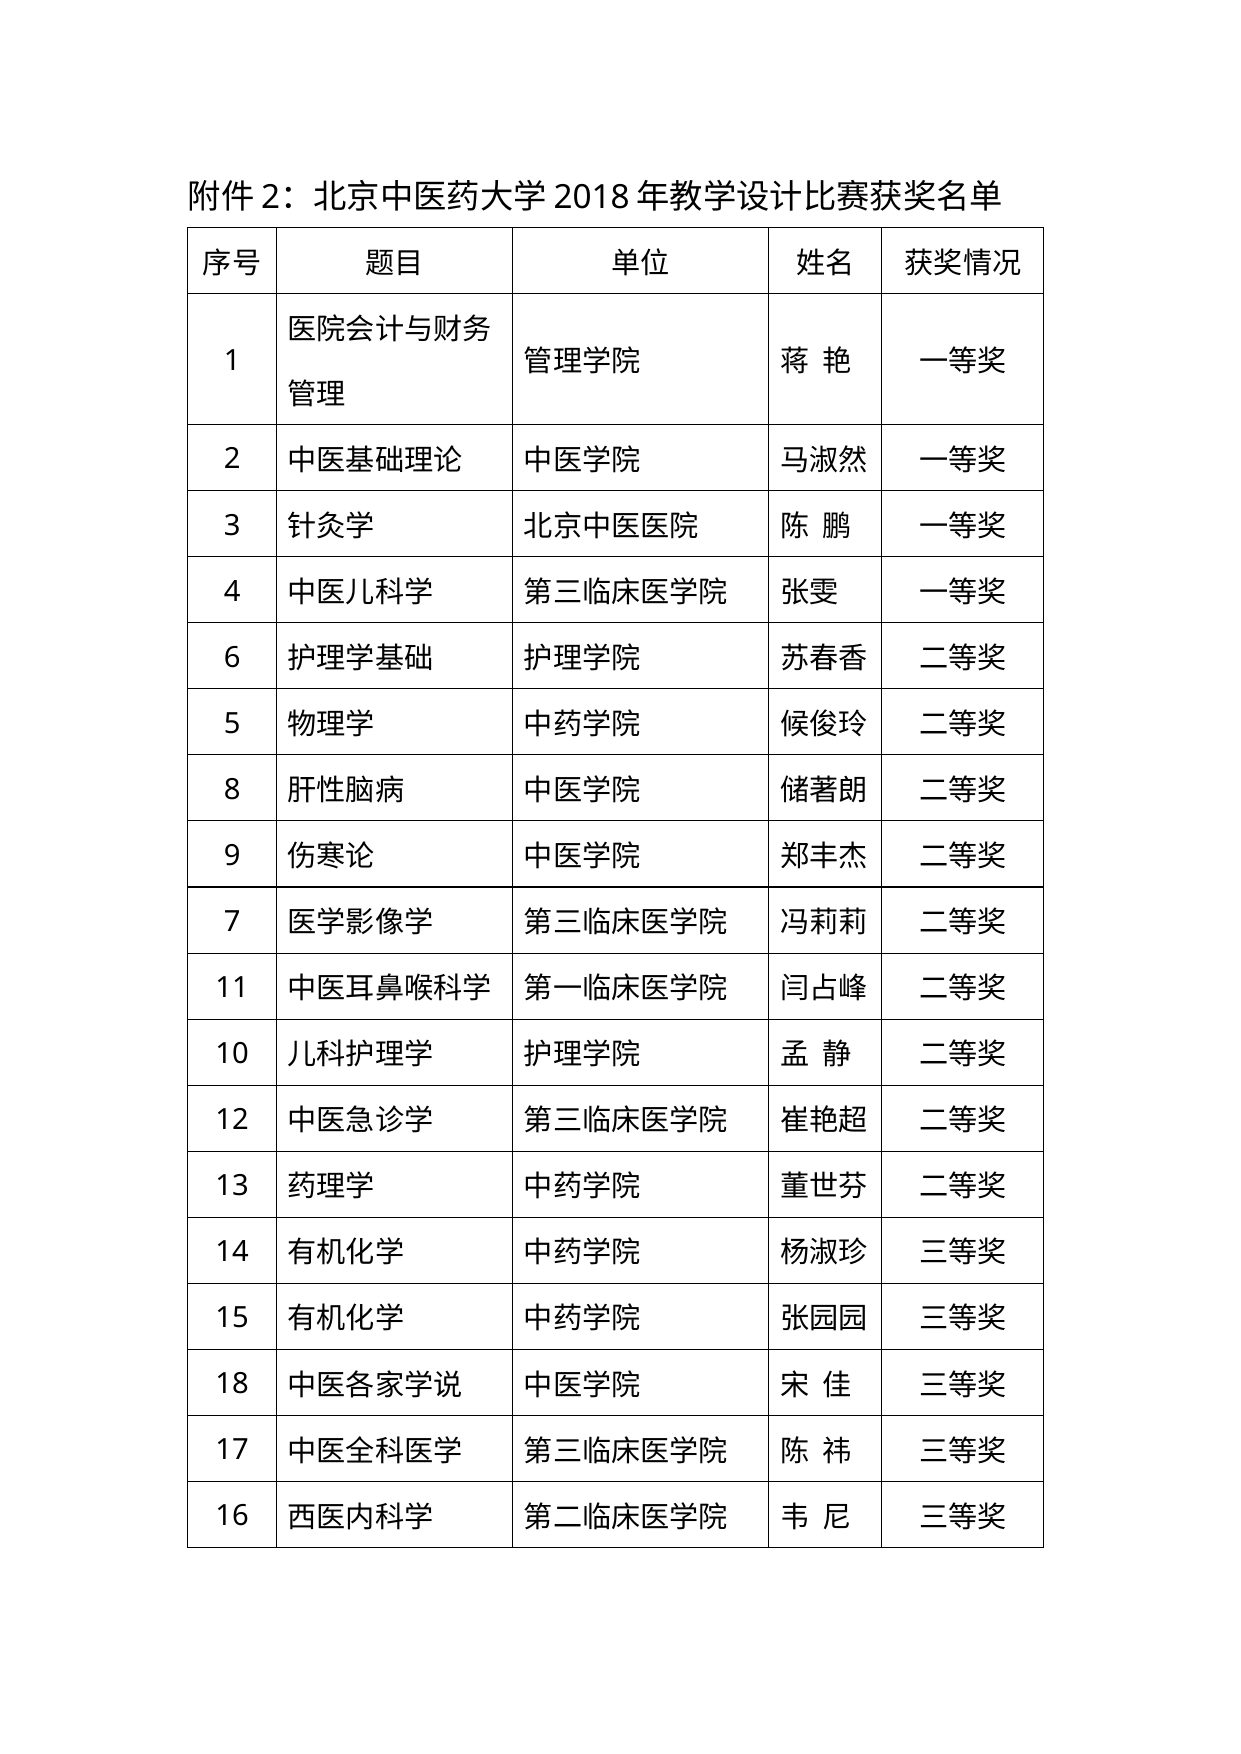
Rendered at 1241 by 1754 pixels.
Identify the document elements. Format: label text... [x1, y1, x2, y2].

table_cell 肝性脑病 [277, 755, 512, 820]
table_cell 一等奖 [882, 294, 1043, 424]
table_cell 中药学院 [513, 1284, 768, 1349]
table_cell 二等奖 [882, 755, 1043, 820]
table_cell 三等奖 [882, 1416, 1043, 1481]
table_cell 中药学院 [513, 1218, 768, 1283]
table_cell 15 [188, 1284, 276, 1349]
table_cell 二等奖 [882, 689, 1043, 754]
table_cell 宋 佳 [769, 1350, 881, 1415]
table_cell 7 [188, 888, 276, 952]
table_cell 西医内科学 [277, 1482, 512, 1547]
table_cell 中医急诊学 [277, 1086, 512, 1151]
table_cell 中医学院 [513, 1350, 768, 1415]
table_cell 有机化学 [277, 1218, 512, 1283]
table_cell 中医全科医学 [277, 1416, 512, 1481]
table_cell 蒋 艳 [769, 294, 881, 424]
table_cell 11 [188, 954, 276, 1018]
table_header 单位 [513, 228, 768, 293]
table_cell 一等奖 [882, 425, 1043, 490]
table_cell 二等奖 [882, 888, 1043, 952]
table_cell 中药学院 [513, 1152, 768, 1217]
table_cell 董世芬 [769, 1152, 881, 1217]
table_cell 陈 祎 [769, 1416, 881, 1481]
table_cell 第二临床医学院 [513, 1482, 768, 1547]
table_cell 闫占峰 [769, 954, 881, 1018]
table_cell 杨淑珍 [769, 1218, 881, 1283]
table_cell 中医学院 [513, 755, 768, 820]
table_cell 16 [188, 1482, 276, 1547]
table_cell 二等奖 [882, 954, 1043, 1018]
table_header 获奖情况 [882, 228, 1043, 293]
table_cell 陈 鹏 [769, 491, 881, 556]
table_cell 1 [188, 294, 276, 424]
table_cell 三等奖 [882, 1482, 1043, 1547]
table_cell 针灸学 [277, 491, 512, 556]
table_cell 中医学院 [513, 821, 768, 886]
table_cell 护理学基础 [277, 623, 512, 688]
table_cell 三等奖 [882, 1350, 1043, 1415]
table_cell 伤寒论 [277, 821, 512, 886]
table_cell 5 [188, 689, 276, 754]
table_cell 第三临床医学院 [513, 888, 768, 952]
table_cell 二等奖 [882, 1086, 1043, 1151]
table_header 题目 [277, 228, 512, 293]
table_cell 医学影像学 [277, 888, 512, 952]
table_cell 中医耳鼻喉科学 [277, 954, 512, 1018]
table_cell 中药学院 [513, 689, 768, 754]
table_cell 护理学院 [513, 623, 768, 688]
table_cell 9 [188, 821, 276, 886]
table_cell 二等奖 [882, 623, 1043, 688]
table_cell 药理学 [277, 1152, 512, 1217]
table_cell 储著朗 [769, 755, 881, 820]
table_cell 12 [188, 1086, 276, 1151]
table_cell 崔艳超 [769, 1086, 881, 1151]
table_cell 二等奖 [882, 1152, 1043, 1217]
table_cell 4 [188, 557, 276, 622]
table_header 姓名 [769, 228, 881, 293]
table_header 序号 [188, 228, 276, 293]
table_cell 二等奖 [882, 1020, 1043, 1084]
table_cell 管理学院 [513, 294, 768, 424]
table_cell 8 [188, 755, 276, 820]
table_cell 孟 静 [769, 1020, 881, 1084]
table_cell 候俊玲 [769, 689, 881, 754]
table_cell 第一临床医学院 [513, 954, 768, 1018]
table_cell 2 [188, 425, 276, 490]
table_cell 13 [188, 1152, 276, 1217]
table_cell 一等奖 [882, 557, 1043, 622]
table_cell 第三临床医学院 [513, 557, 768, 622]
table_cell 三等奖 [882, 1284, 1043, 1349]
table_cell 北京中医医院 [513, 491, 768, 556]
table_cell 韦 尼 [769, 1482, 881, 1547]
table_cell 儿科护理学 [277, 1020, 512, 1084]
table_cell 物理学 [277, 689, 512, 754]
table_cell 中医学院 [513, 425, 768, 490]
table_cell 三等奖 [882, 1218, 1043, 1283]
table_cell 一等奖 [882, 491, 1043, 556]
table_cell 郑丰杰 [769, 821, 881, 886]
table_cell 中医儿科学 [277, 557, 512, 622]
table_cell 冯莉莉 [769, 888, 881, 952]
table_cell 3 [188, 491, 276, 556]
table_cell 第三临床医学院 [513, 1416, 768, 1481]
table_cell 张园园 [769, 1284, 881, 1349]
table_cell 马淑然 [769, 425, 881, 490]
table_cell 第三临床医学院 [513, 1086, 768, 1151]
table_cell 二等奖 [882, 821, 1043, 886]
table_cell 苏春香 [769, 623, 881, 688]
table_cell 18 [188, 1350, 276, 1415]
table_cell 10 [188, 1020, 276, 1084]
table_cell 17 [188, 1416, 276, 1481]
table_cell 医院会计与财务管理 [277, 294, 512, 424]
table_cell 护理学院 [513, 1020, 768, 1084]
text 附件2：北京中医药大学2018年教学设计比赛获奖名单 [187, 162, 1053, 227]
table_cell 张雯 [769, 557, 881, 622]
table_cell 中医各家学说 [277, 1350, 512, 1415]
table_cell 中医基础理论 [277, 425, 512, 490]
table_cell 14 [188, 1218, 276, 1283]
table_cell 有机化学 [277, 1284, 512, 1349]
table_cell 6 [188, 623, 276, 688]
